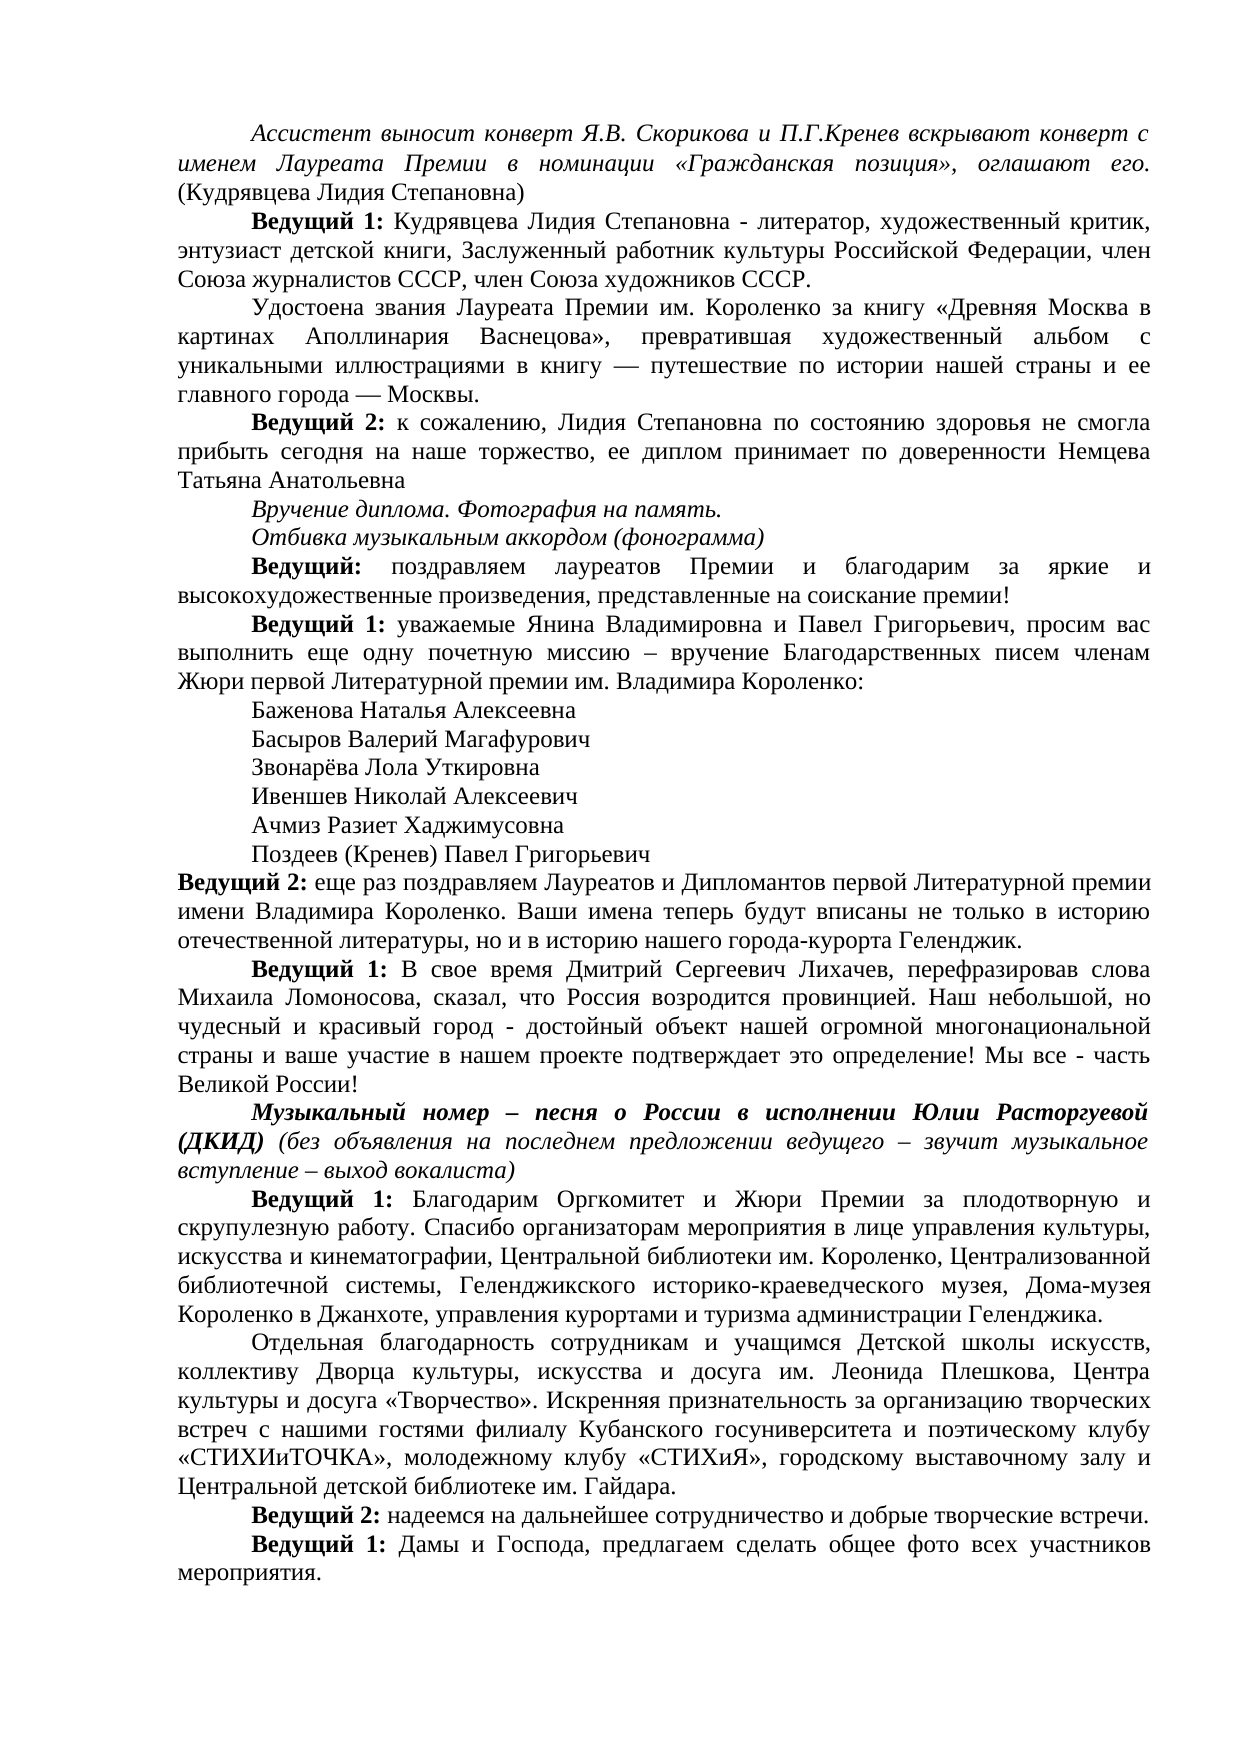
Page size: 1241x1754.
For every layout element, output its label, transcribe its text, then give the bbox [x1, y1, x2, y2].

text Ведущий 1: уважаемые Янина Владимировна и Павел Григорьевич, просим вас выполнить еще одну почетную миссию – вручение Благодарственных писем членам Жюри первой Литературной премии им. Владимира Короленко: [177, 609, 1152, 695]
text Ведущий 2: к сожалению, Лидия Степановна по состоянию здоровья не смогла прибыть сегодня на наше торжество, ее диплом принимает по доверенности Немцева Татьяна Анатольевна [177, 407, 1152, 494]
text Музыкальный номер – песня о России в исполнении Юлии Расторгуевой (ДКИД) (без объявления на последнем предложении ведущего – звучит музыкальное вступление – выход вокалиста) [177, 1097, 1152, 1184]
text Ведущий 2: еще раз поздравляем Лауреатов и Дипломантов первой Литературной премии имени Владимира Короленко. Ваши имена теперь будут вписаны не только в историю отечественной литературы, но и в историю нашего города-курорта Геленджик. [177, 867, 1152, 954]
text Баженова Наталья Алексеевна [177, 695, 1152, 724]
text Ведущий 2: надеемся на дальнейшее сотрудничество и добрые творческие встречи. [177, 1500, 1152, 1529]
text Ведущий 1: Дамы и Господа, предлагаем сделать общее фото всех участников мероприятия. [177, 1529, 1152, 1586]
text Басыров Валерий Магафурович [177, 724, 1152, 752]
text Ведущий 1: Кудрявцева Лидия Степановна - литератор, художественный критик, энтузиаст детской книги, Заслуженный работник культуры Российской Федерации, член Союза журналистов СССР, член Союза художников СССР. [177, 206, 1152, 292]
text Ассистент выносит конверт Я.В. Скорикова и П.Г.Кренев вскрывают конверт с именем Лауреата Премии в номинации «Гражданская позиция», оглашают его. (Кудрявцева Лидия Степановна) [177, 118, 1152, 206]
text Удостоена звания Лауреата Премии им. Короленко за книгу «Древняя Москва в картинах Аполлинария Васнецова», превратившая художественный альбом с уникальными иллюстрациями в книгу — путешествие по истории нашей страны и ее главного города — Москвы. [177, 292, 1152, 407]
text Звонарёва Лола Уткировна [177, 752, 1152, 781]
text Ведущий: поздравляем лауреатов Премии и благодарим за яркие и высокохудожественные произведения, представленные на соискание премии! [177, 551, 1152, 609]
text Ведущий 1: В свое время Дмитрий Сергеевич Лихачев, перефразировав слова Михаила Ломоносова, сказал, что Россия возродится провинцией. Наш небольшой, но чудесный и красивый город - достойный объект нашей огромной многонациональной страны и ваше участие в нашем проекте подтверждает это определение! Мы все - часть Великой России! [177, 954, 1152, 1097]
text Ачмиз Разиет Хаджимусовна [177, 810, 1152, 839]
text Вручение диплома. Фотография на память. [177, 494, 1152, 522]
text Ведущий 1: Благодарим Оргкомитет и Жюри Премии за плодотворную и скрупулезную работу. Спасибо организаторам мероприятия в лице управления культуры, искусства и кинематографии, Центральной библиотеки им. Короленко, Централизованной библиотечной системы, Геленджикского историко-краеведческого музея, Дома-музея Короленко в Джанхоте, управления курортами и туризма администрации Геленджика. [177, 1184, 1152, 1327]
text Ивеншев Николай Алексеевич [177, 781, 1152, 810]
text Поздеев (Кренев) Павел Григорьевич [177, 839, 1152, 867]
text Отдельная благодарность сотрудникам и учащимся Детской школы искусств, коллективу Дворца культуры, искусства и досуга им. Леонида Плешкова, Центра культуры и досуга «Творчество». Искренняя признательность за организацию творческих встреч с нашими гостями филиалу Кубанского госуниверситета и поэтическому клубу «СТИХИиТОЧКА», молодежному клубу «СТИХиЯ», городскому выставочному залу и Центральной детской библиотеке им. Гайдара. [177, 1327, 1152, 1500]
text Отбивка музыкальным аккордом (фонограмма) [177, 522, 1152, 551]
